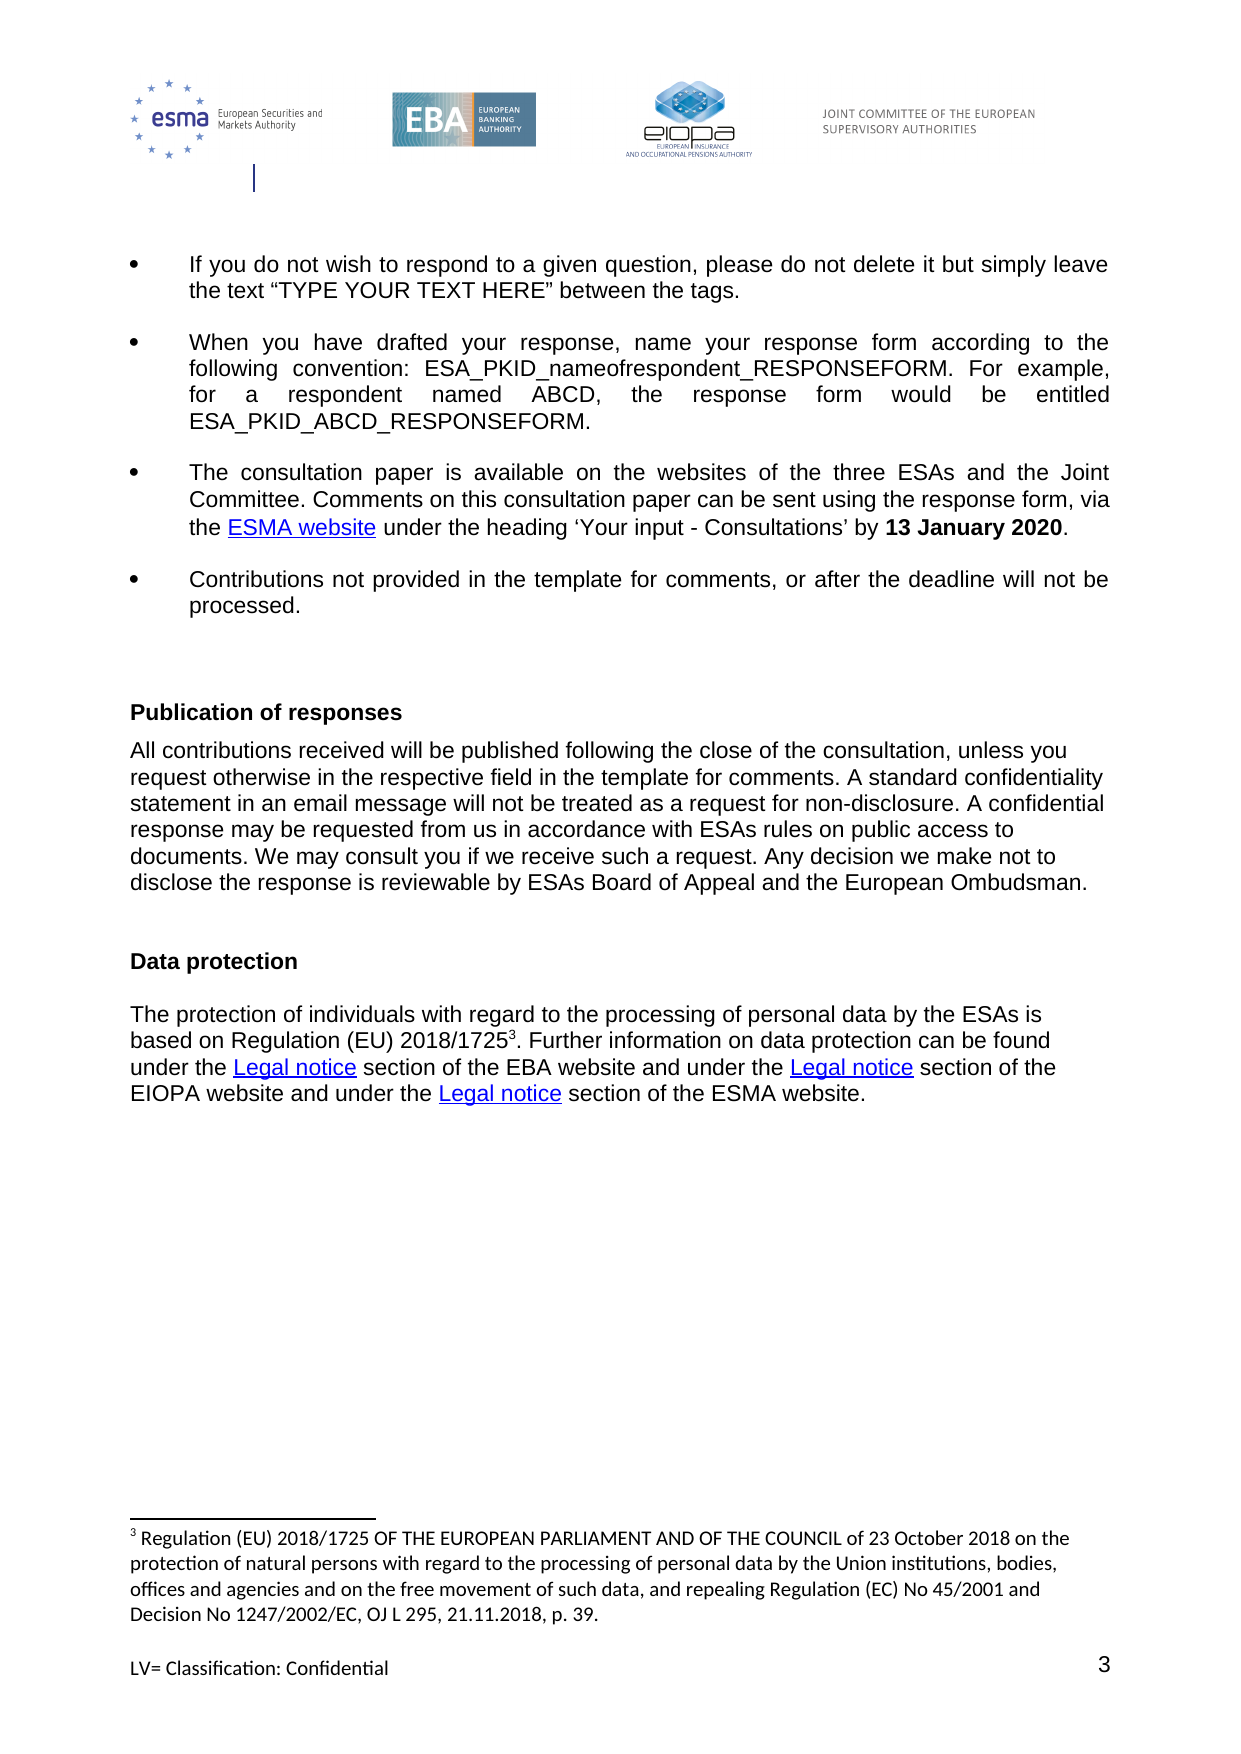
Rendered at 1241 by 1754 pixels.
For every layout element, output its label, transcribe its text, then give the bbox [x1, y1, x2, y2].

list If you do not wish to respond to a given question, please do not delete it but simply leave the text “TYPE YOUR TEXT HERE” between the tags. [130, 251, 1110, 304]
text The protection of individuals with regard to the processing of personal data by the ESAs is based on Regulation (EU) 2018/1725. Further information on data protection can be found under the Legal notice section of the EBA website and under the Legal notice section of the EIOPA website and under the Legal notice section of the ESMA website. [130, 1001, 1110, 1106]
text All contributions received will be published following the close of the consultation, unless you request otherwise in the respective field in the template for comments. A standard confidentiality statement in an email message will not be treated as a request for non-disclosure. A confidential response may be requested from us in accordance with ESAs rules on public access to documents. We may consult you if we receive such a request. Any decision we make not to disclose the response is reviewable by ESAs Board of Appeal and the European Ombudsman. [130, 737, 1110, 896]
list When you have drafted your response, name your response form according to the following convention: ESA_PKID_nameofrespondent_RESPONSEFORM. For example, for a respondent named ABCD, the response form would be entitled ESA_PKID_ABCD_RESPONSEFORM. [130, 329, 1110, 434]
picture [129, 73, 1045, 164]
list The consultation paper is available on the websites of the three ESAs and the Joint Committee. Comments on this consultation paper can be sent using the response form, via the ESMA website under the heading ‘Your input - Consultations’ by 13 January 2020. [130, 459, 1110, 541]
text Data protection [130, 948, 1110, 974]
text Publication of responses [130, 698, 1110, 725]
list Contributions not provided in the template for comments, or after the deadline will not be processed. [130, 566, 1110, 618]
